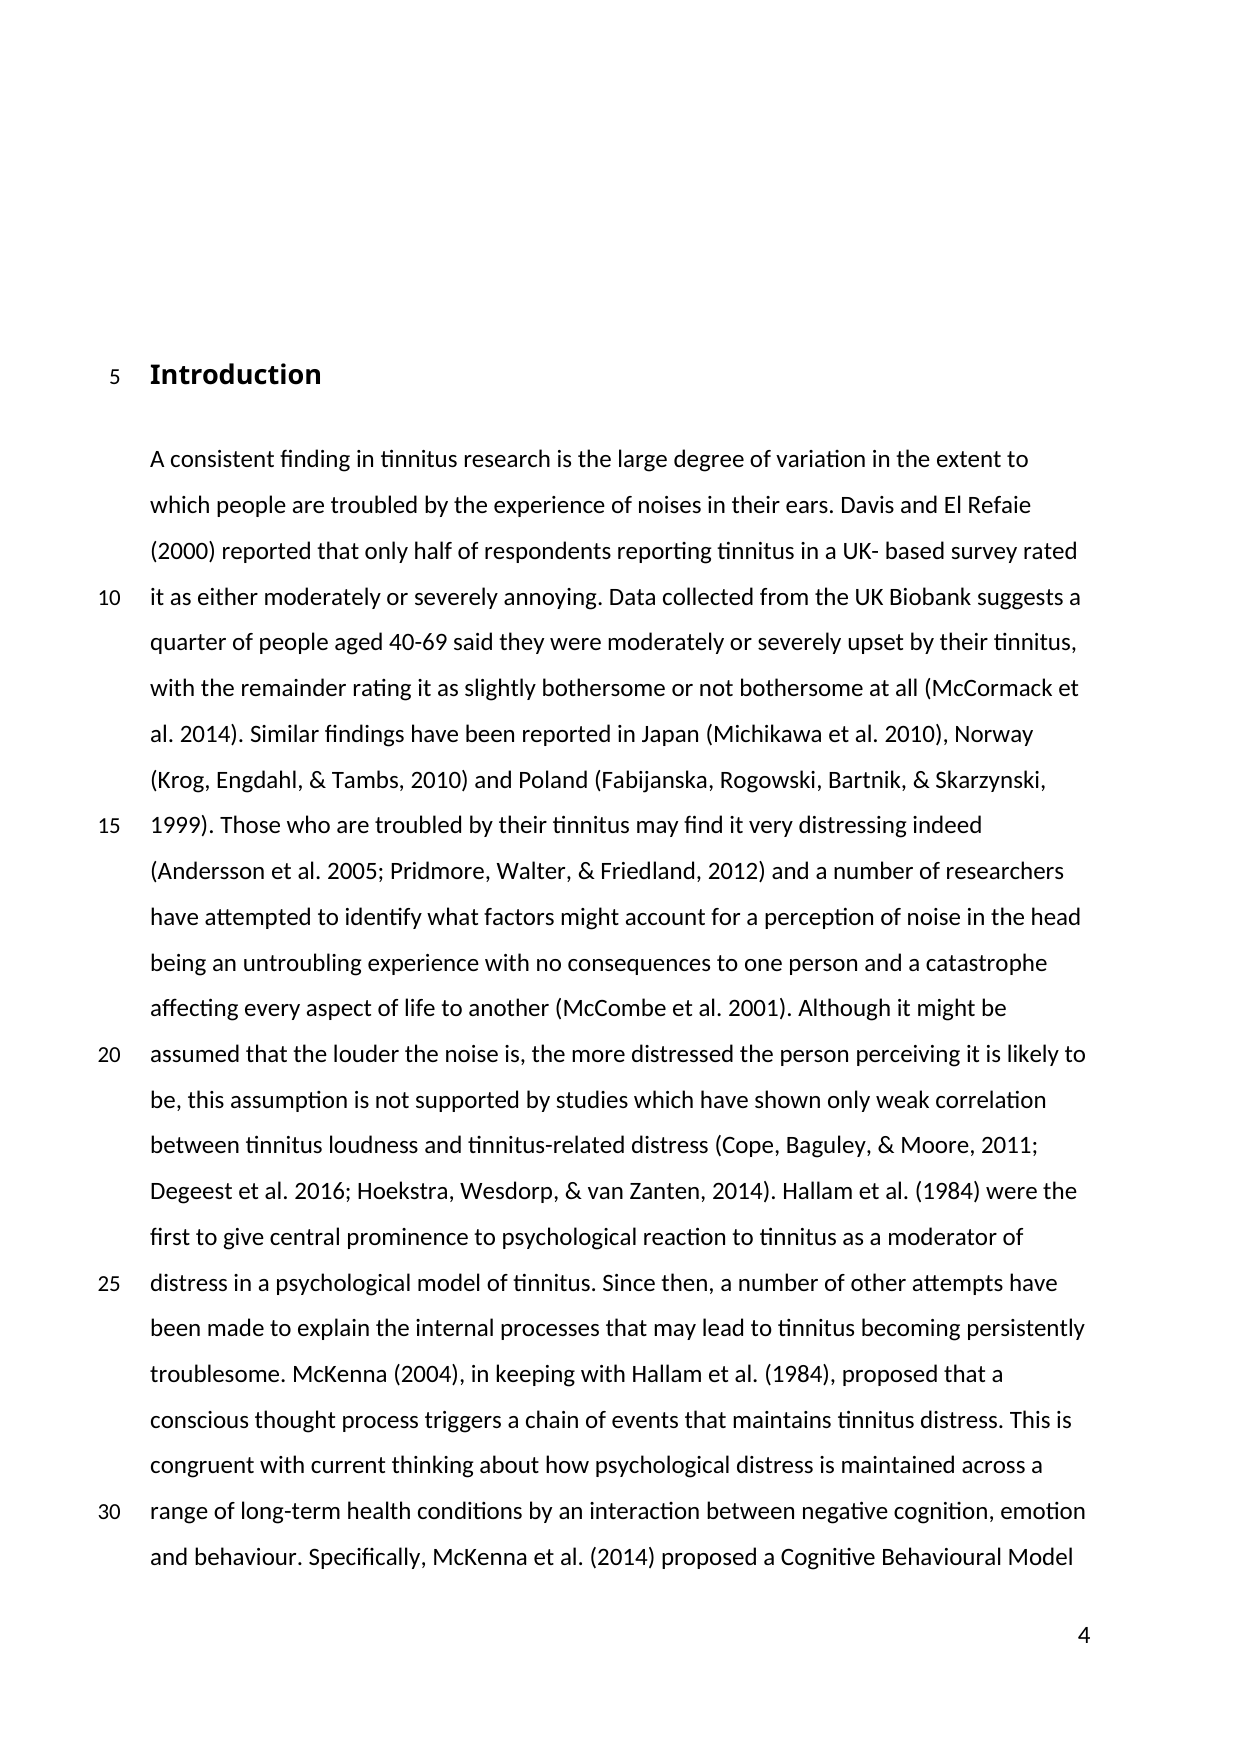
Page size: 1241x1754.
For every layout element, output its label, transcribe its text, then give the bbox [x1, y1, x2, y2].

subtitle Introduction [150, 355, 1090, 392]
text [150, 444, 1090, 1572]
